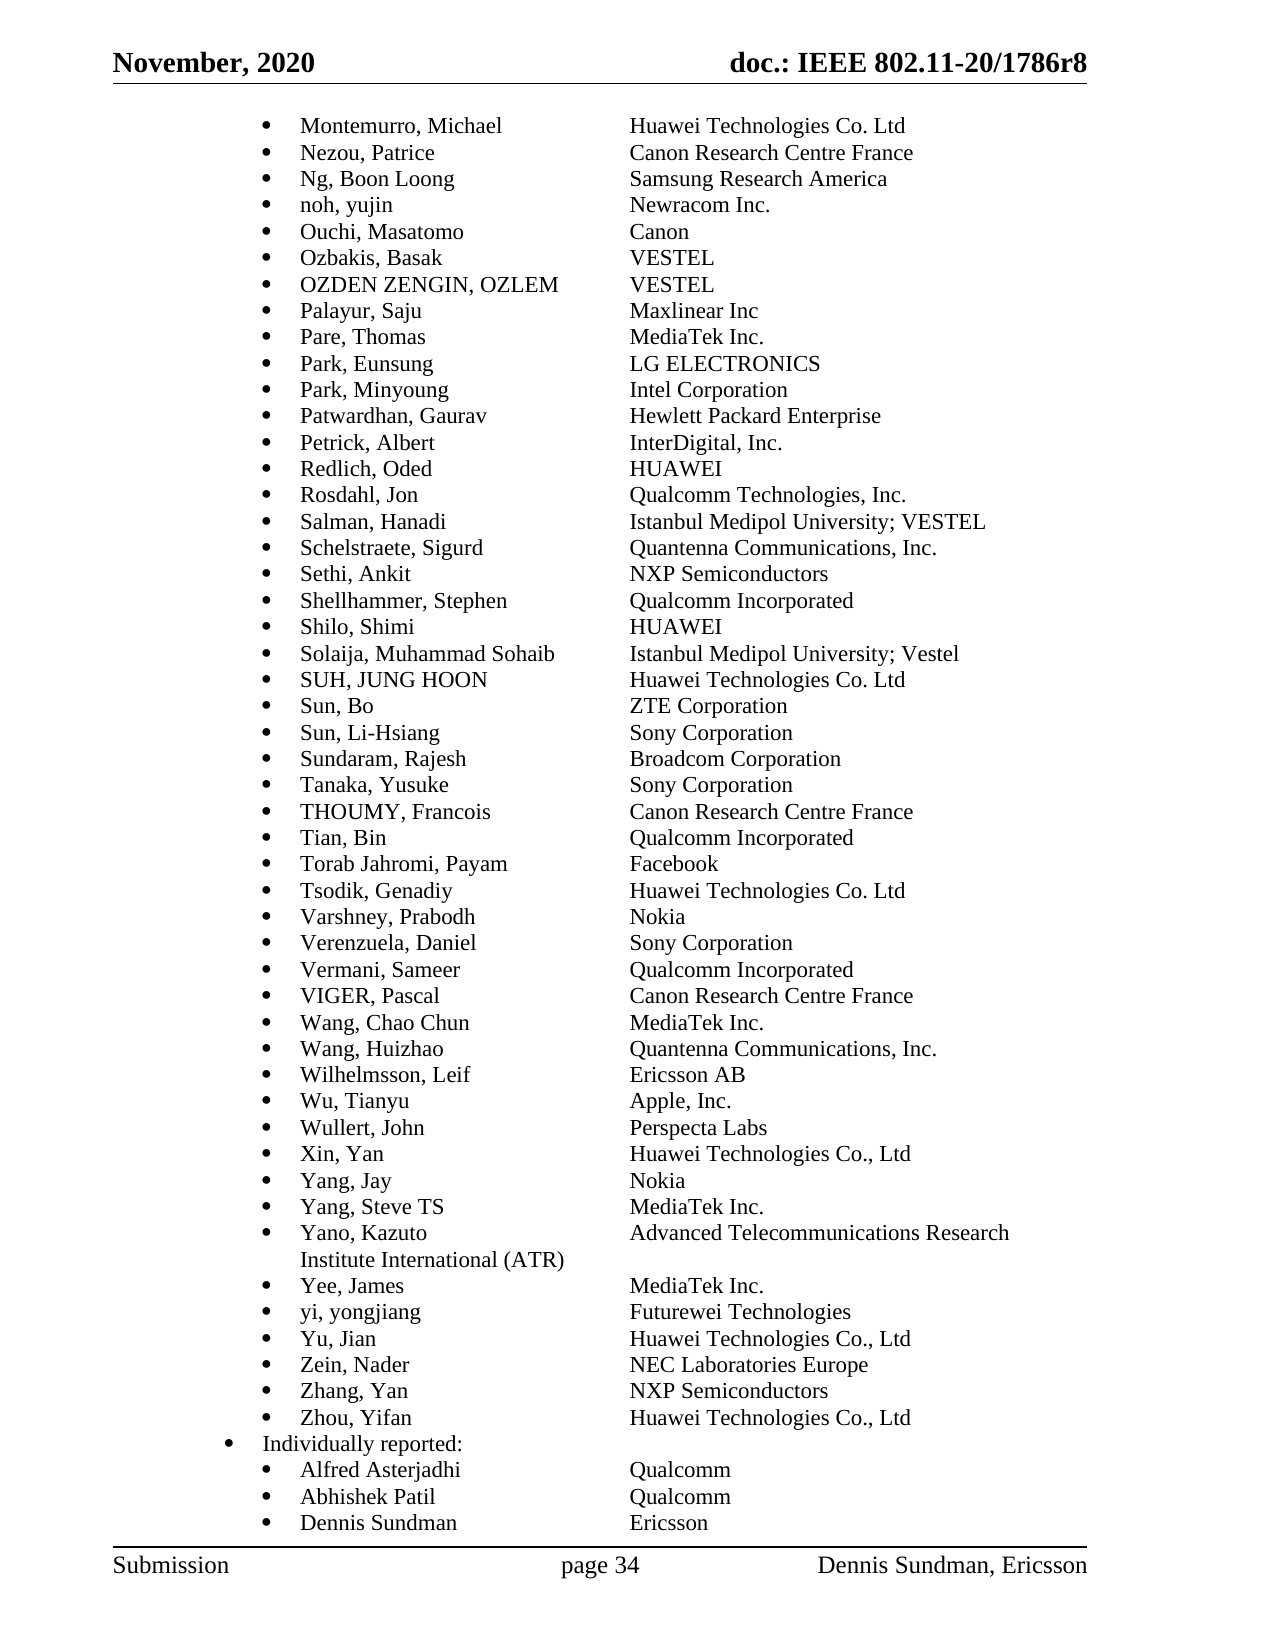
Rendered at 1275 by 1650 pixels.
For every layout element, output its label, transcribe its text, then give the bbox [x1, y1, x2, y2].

list Solaija, Muhammad Sohaib Istanbul Medipol University; Vestel [262, 639, 1087, 666]
list Ozbakis, Basak VESTEL [262, 244, 1087, 271]
list Sun, Li-Hsiang Sony Corporation [262, 719, 1087, 745]
list Abhishek Patil Qualcomm [262, 1483, 1087, 1509]
list Shilo, Shimi HUAWEI [262, 613, 1087, 639]
list Yano, Kazuto Advanced Telecommunications Research Institute International (ATR) [262, 1219, 1087, 1272]
list Pare, Thomas MediaTek Inc. [262, 323, 1087, 350]
list Torab Jahromi, Payam Facebook [262, 850, 1087, 877]
list Xin, Yan Huawei Technologies Co., Ltd [262, 1140, 1087, 1167]
list Tsodik, Genadiy Huawei Technologies Co. Ltd [262, 877, 1087, 903]
list Wilhelmsson, Leif Ericsson AB [262, 1061, 1087, 1088]
list Palayur, Saju Maxlinear Inc [262, 297, 1087, 323]
list yi, yongjiang Futurewei Technologies [262, 1298, 1087, 1325]
list Petrick, Albert InterDigital, Inc. [262, 429, 1087, 455]
list Wang, Huizhao Quantenna Communications, Inc. [262, 1035, 1087, 1061]
list Varshney, Prabodh Nokia [262, 903, 1087, 929]
list Ng, Boon Loong Samsung Research America [262, 165, 1087, 192]
list Patwardhan, Gaurav Hewlett Packard Enterprise [262, 402, 1087, 429]
list Ouchi, Masatomo Canon [262, 218, 1087, 244]
list Zhang, Yan NXP Semiconductors [262, 1377, 1087, 1404]
list Yang, Jay Nokia [262, 1167, 1087, 1193]
list THOUMY, Francois Canon Research Centre France [262, 798, 1087, 824]
list Shellhammer, Stephen Qualcomm Incorporated [262, 587, 1087, 613]
list OZDEN ZENGIN, OZLEM VESTEL [262, 271, 1087, 297]
list Montemurro, Michael Huawei Technologies Co. Ltd [262, 112, 1087, 139]
list Sun, Bo ZTE Corporation [262, 692, 1087, 719]
list Salman, Hanadi Istanbul Medipol University; VESTEL [262, 508, 1087, 534]
list Individually reported: [225, 1430, 1087, 1457]
list Wu, Tianyu Apple, Inc. [262, 1088, 1087, 1114]
list Sundaram, Rajesh Broadcom Corporation [262, 745, 1087, 771]
list Alfred Asterjadhi Qualcomm [262, 1457, 1087, 1483]
list Wang, Chao Chun MediaTek Inc. [262, 1008, 1087, 1035]
list Zhou, Yifan Huawei Technologies Co., Ltd [262, 1404, 1087, 1430]
list Wullert, John Perspecta Labs [262, 1114, 1087, 1140]
list Zein, Nader NEC Laboratories Europe [262, 1351, 1087, 1377]
list Rosdahl, Jon Qualcomm Technologies, Inc. [262, 481, 1087, 508]
list Park, Minyoung Intel Corporation [262, 376, 1087, 402]
list Nezou, Patrice Canon Research Centre France [262, 139, 1087, 165]
list Tanaka, Yusuke Sony Corporation [262, 771, 1087, 798]
list Verenzuela, Daniel Sony Corporation [262, 929, 1087, 956]
list SUH, JUNG HOON Huawei Technologies Co. Ltd [262, 666, 1087, 692]
list noh, yujin Newracom Inc. [262, 192, 1087, 218]
list Redlich, Oded HUAWEI [262, 455, 1087, 481]
list Schelstraete, Sigurd Quantenna Communications, Inc. [262, 534, 1087, 561]
list Vermani, Sameer Qualcomm Incorporated [262, 956, 1087, 982]
list Yee, James MediaTek Inc. [262, 1272, 1087, 1298]
list Tian, Bin Qualcomm Incorporated [262, 824, 1087, 850]
list Yang, Steve TS MediaTek Inc. [262, 1193, 1087, 1219]
list Park, Eunsung LG ELECTRONICS [262, 350, 1087, 376]
list VIGER, Pascal Canon Research Centre France [262, 982, 1087, 1008]
list Yu, Jian Huawei Technologies Co., Ltd [262, 1325, 1087, 1351]
list Dennis Sundman Ericsson [262, 1509, 1087, 1536]
list Sethi, Ankit NXP Semiconductors [262, 561, 1087, 587]
